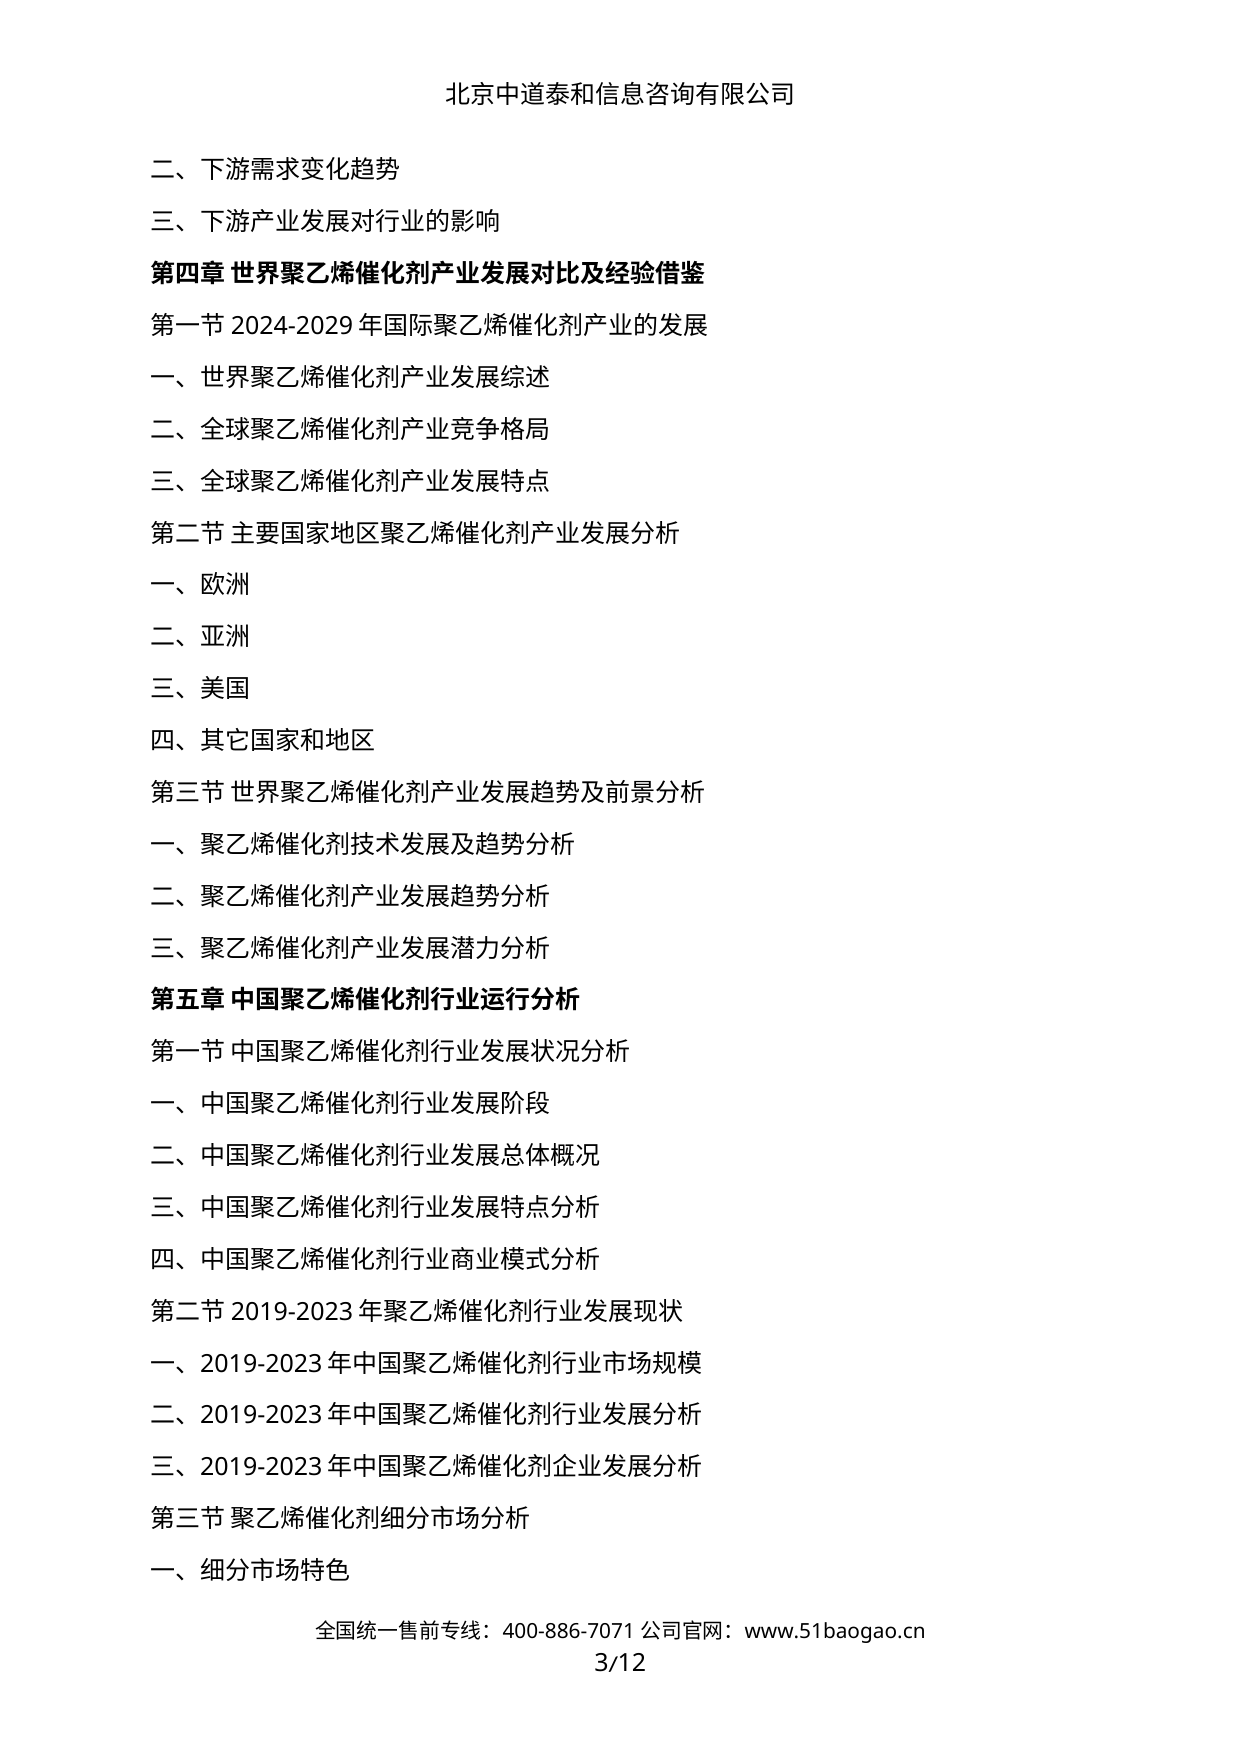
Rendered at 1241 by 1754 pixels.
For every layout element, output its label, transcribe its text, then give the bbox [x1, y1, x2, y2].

text 第五章 中国聚乙烯催化剂行业运行分析 [150, 980, 1090, 1016]
text 第一节 2024-2029年国际聚乙烯催化剂产业的发展 [150, 306, 1090, 342]
text 四、其它国家和地区 [150, 721, 1090, 757]
text 三、美国 [150, 669, 1090, 705]
text 四、中国聚乙烯催化剂行业商业模式分析 [150, 1239, 1090, 1276]
text 二、聚乙烯催化剂产业发展趋势分析 [150, 876, 1090, 912]
text 三、聚乙烯催化剂产业发展潜力分析 [150, 928, 1090, 964]
text 第一节 中国聚乙烯催化剂行业发展状况分析 [150, 1032, 1090, 1068]
text 二、亚洲 [150, 617, 1090, 653]
text 二、2019-2023年中国聚乙烯催化剂行业发展分析 [150, 1395, 1090, 1431]
text 第三节 世界聚乙烯催化剂产业发展趋势及前景分析 [150, 772, 1090, 809]
text 二、中国聚乙烯催化剂行业发展总体概况 [150, 1136, 1090, 1172]
text 第二节 2019-2023年聚乙烯催化剂行业发展现状 [150, 1291, 1090, 1327]
text 三、全球聚乙烯催化剂产业发展特点 [150, 461, 1090, 497]
text 一、细分市场特色 [150, 1551, 1090, 1587]
text 三、下游产业发展对行业的影响 [150, 202, 1090, 238]
text 一、中国聚乙烯催化剂行业发展阶段 [150, 1084, 1090, 1120]
text 三、2019-2023年中国聚乙烯催化剂企业发展分析 [150, 1447, 1090, 1483]
text 第三节 聚乙烯催化剂细分市场分析 [150, 1499, 1090, 1535]
text 第四章 世界聚乙烯催化剂产业发展对比及经验借鉴 [150, 254, 1090, 290]
text 一、欧洲 [150, 565, 1090, 601]
text 一、2019-2023年中国聚乙烯催化剂行业市场规模 [150, 1343, 1090, 1379]
text 三、中国聚乙烯催化剂行业发展特点分析 [150, 1187, 1090, 1224]
text 一、聚乙烯催化剂技术发展及趋势分析 [150, 824, 1090, 861]
text 二、全球聚乙烯催化剂产业竞争格局 [150, 409, 1090, 446]
text 二、下游需求变化趋势 [150, 150, 1090, 186]
text 第二节 主要国家地区聚乙烯催化剂产业发展分析 [150, 513, 1090, 549]
text 一、世界聚乙烯催化剂产业发展综述 [150, 357, 1090, 394]
